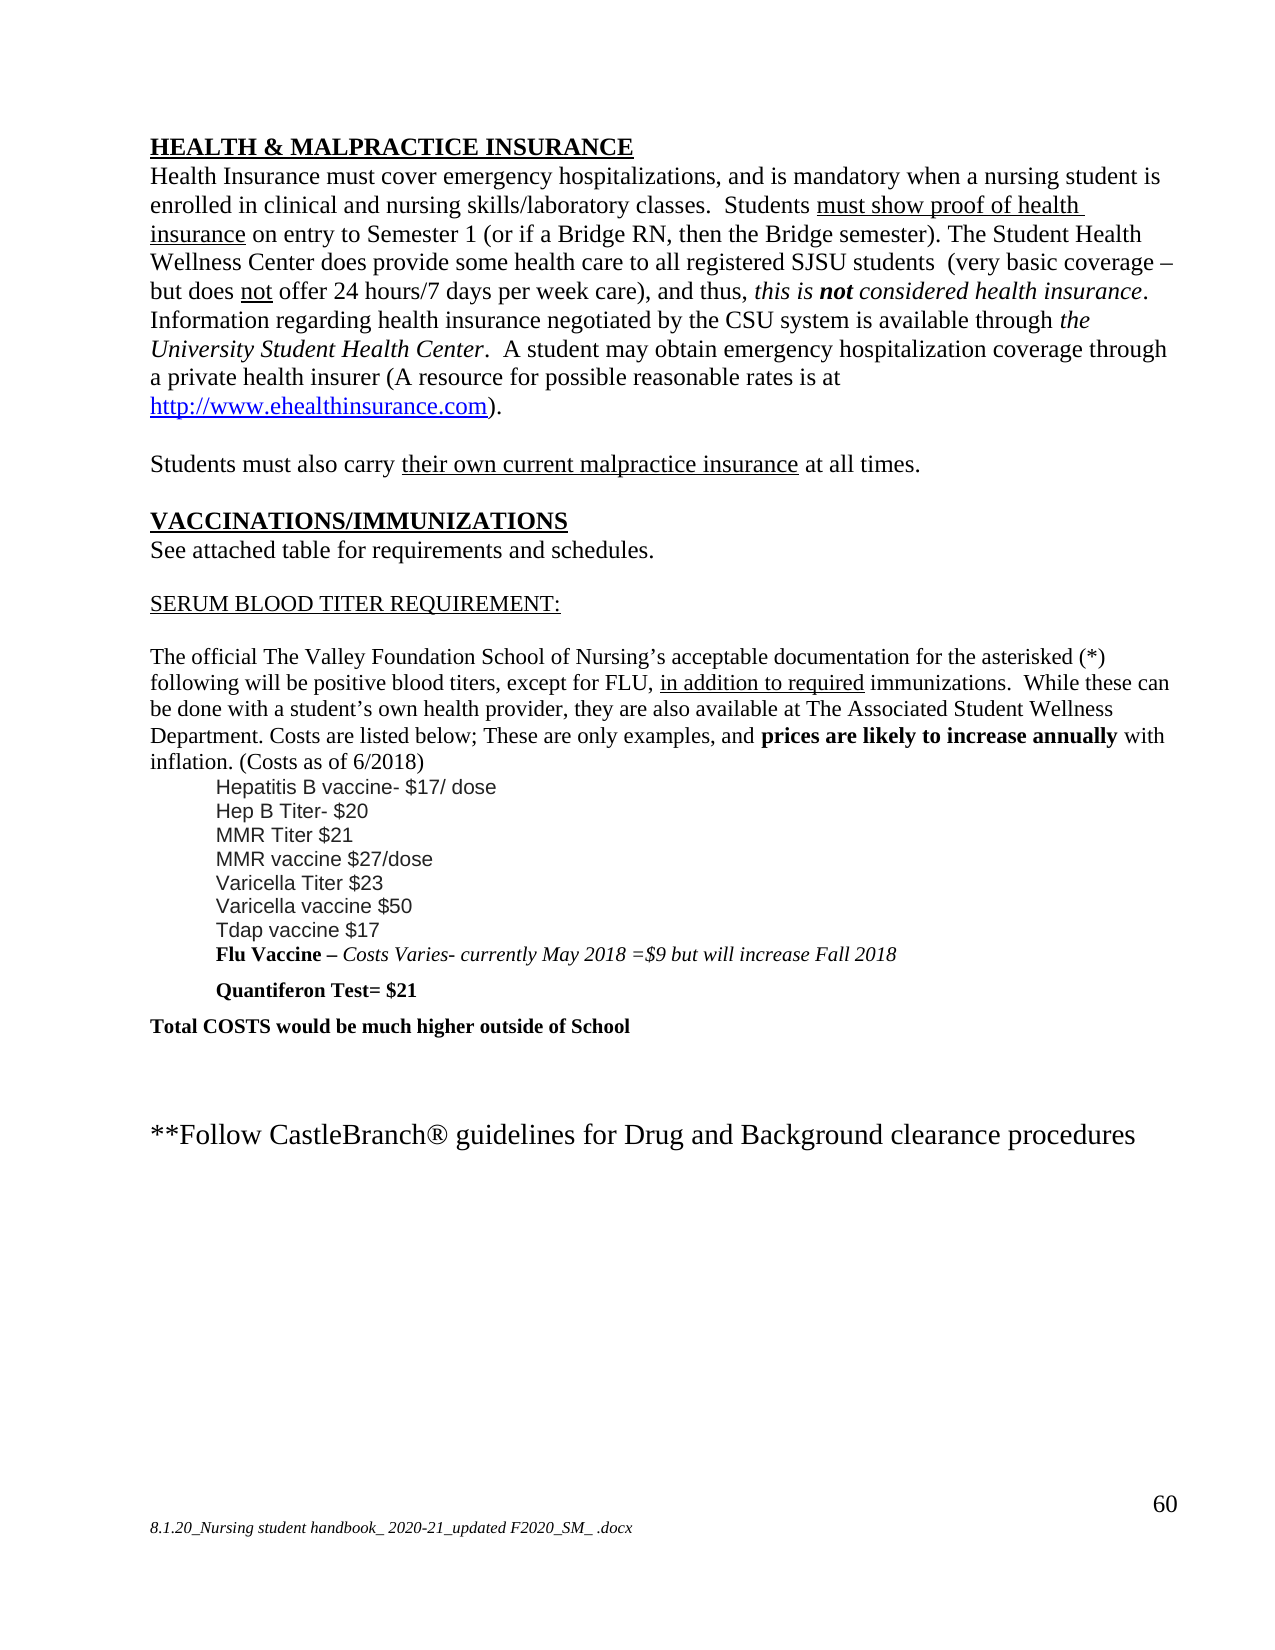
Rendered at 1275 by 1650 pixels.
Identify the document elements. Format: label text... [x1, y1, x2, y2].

text Students must also carry their own current malpractice insurance at all times. [150, 449, 1177, 477]
text Hep B Titer- $20 [206, 798, 1177, 822]
text Flu Vaccine – Costs Varies- currently May 2018 =$9 but will increase Fall 2018 [206, 942, 1177, 966]
text Varicella Titer $23 [206, 870, 1177, 894]
text SERUM BLOOD TITER REQUIREMENT: [150, 590, 1177, 616]
text HEALTH & MALPRACTICE INSURANCE [150, 132, 1177, 161]
text MMR Titer $21 [206, 822, 1177, 846]
text The official The Valley Foundation School of Nursing’s acceptable documentation for the asterisked (*) following will be positive blood titers, except for FLU, in addition to required immunizations. While these can be done with a student’s own health provider, they are also available at The Associated Student Wellness Department. Costs are listed below; These are only examples, and prices are likely to increase annually with inflation. (Costs as of 6/2018) [150, 643, 1177, 774]
text VACCINATIONS/IMMUNIZATIONS [150, 506, 1177, 535]
text **Follow CastleBranch® guidelines for Drug and Background clearance procedures [150, 1117, 1177, 1151]
text Hepatitis B vaccine- $17/ dose [206, 774, 1177, 798]
text Health Insurance must cover emergency hospitalizations, and is mandatory when a nursing student is enrolled in clinical and nursing skills/laboratory classes. Students must show proof of health insurance on entry to Semester 1 (or if a Bridge RN, then the Bridge semester). The Student Health Wellness Center does provide some health care to all registered SJSU students (very basic coverage – but does not offer 24 hours/7 days per week care), and thus, this is not considered health insurance. Information regarding health insurance negotiated by the CSU system is available through the University Student Health Center. A student may obtain emergency hospitalization coverage through a private health insurer (A resource for possible reasonable rates is at http://www.ehealthinsurance.com). [150, 161, 1177, 420]
text Total COSTS would be much higher outside of School [150, 1014, 1177, 1038]
text Varicella vaccine $50 [206, 894, 1177, 918]
text MMR vaccine $27/dose [206, 846, 1177, 870]
text Quantiferon Test= $21 [206, 978, 1177, 1002]
text See attached table for requirements and schedules. [150, 535, 1177, 564]
text Tdap vaccine $17 [206, 918, 1177, 942]
